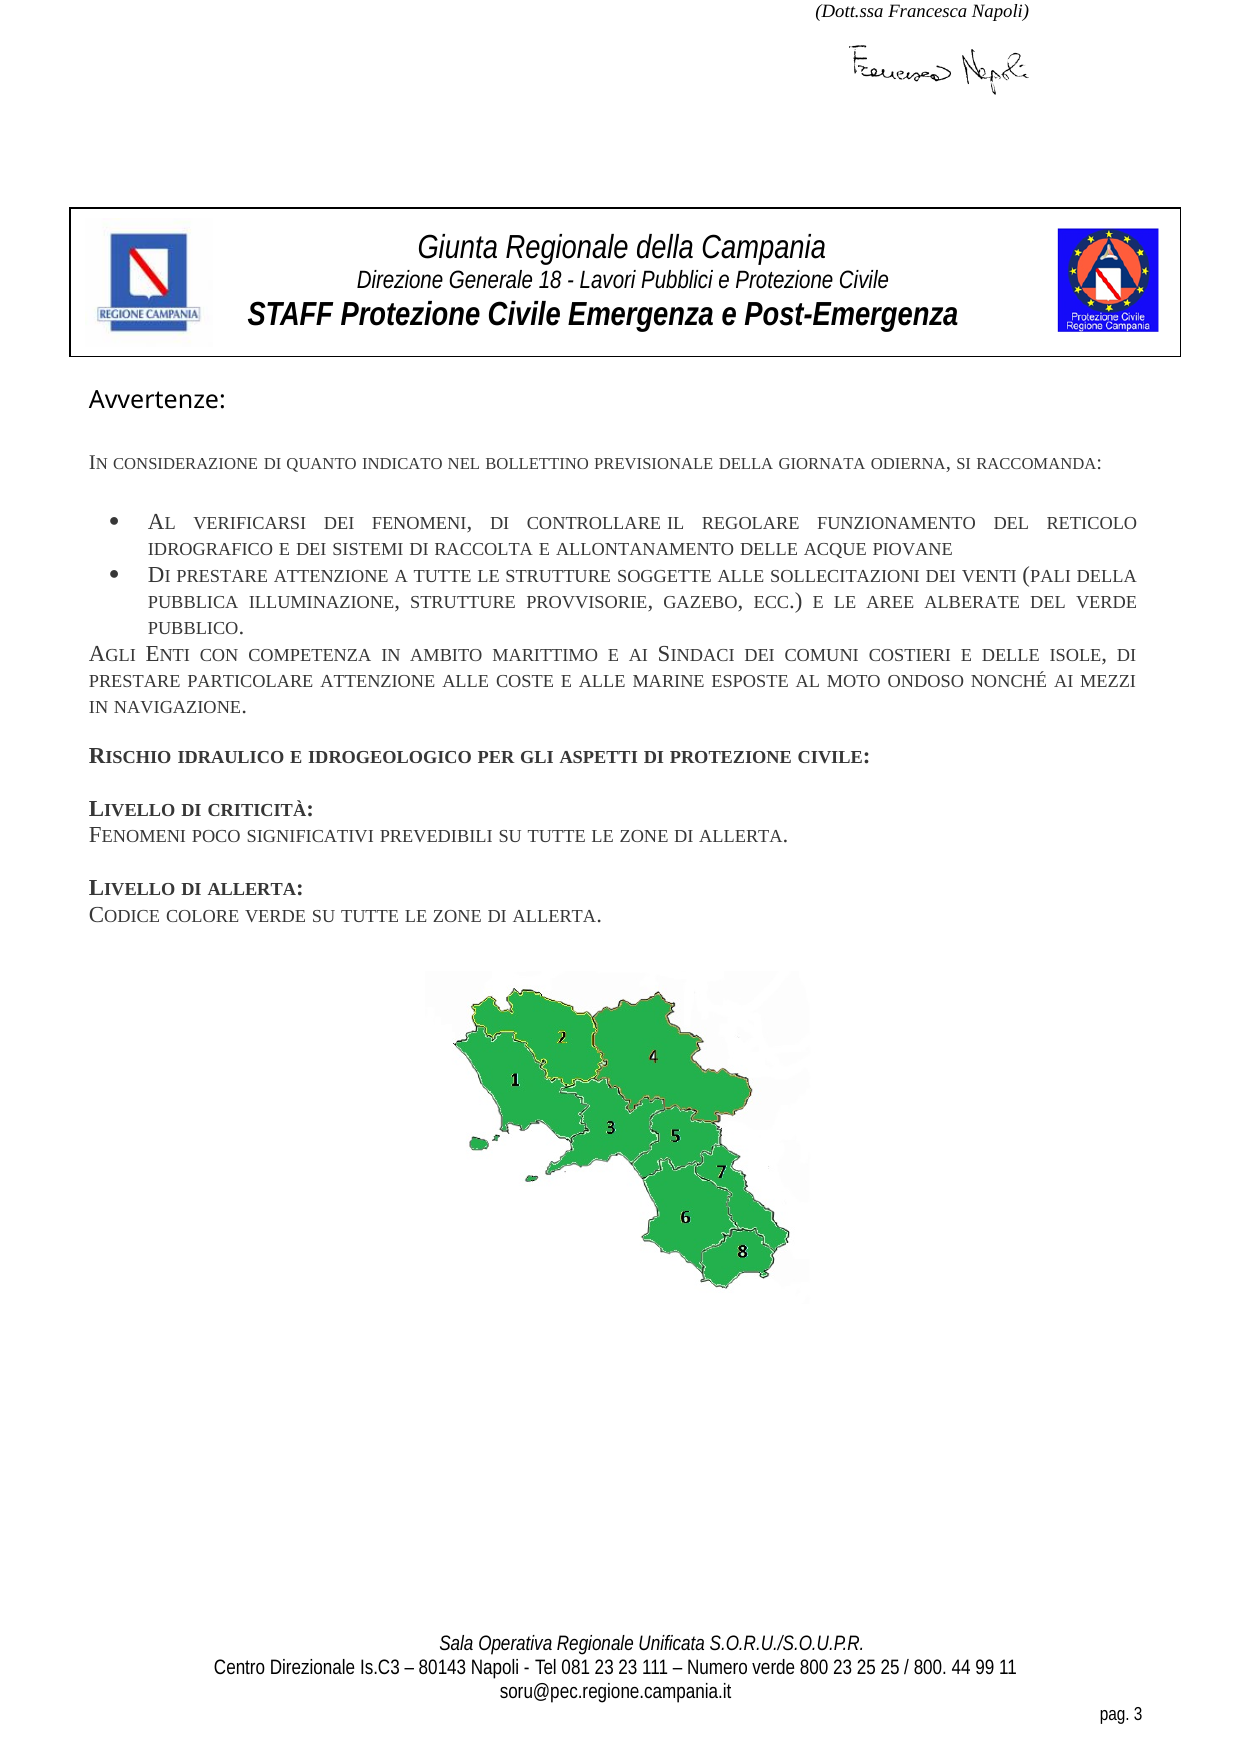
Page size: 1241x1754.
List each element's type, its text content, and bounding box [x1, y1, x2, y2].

picture [1057, 228, 1159, 332]
text Codice colore verde su tutte le zone di allerta. [89, 901, 1137, 927]
text Agli Enti con competenza in ambito marittimo e ai Sindaci dei comuni costieri e delle isole, di prestare particolare attenzione alle coste e alle marine esposte al moto ondoso nonché ai mezzi in navigazione. [89, 640, 1137, 719]
text Rischio idraulico e idrogeologico per gli aspetti di protezione civile: [89, 744, 1137, 769]
picture [425, 971, 815, 1304]
list Di prestare attenzione a tutte le strutture soggette alle sollecitazioni dei venti (pali della pubblica illuminazione, strutture provvisorie, gazebo, ecc.) e le aree alberate del verde pubblico. [110, 561, 1137, 640]
text Avvertenze: [89, 382, 1137, 416]
picture [821, 24, 1058, 113]
picture [85, 218, 213, 347]
text (Dott.ssa Francesca Napoli) [753, 0, 1093, 22]
text Fenomeni poco significativi prevedibili su tutte le zone di allerta. [89, 822, 1137, 848]
text In considerazione di quanto indicato nel bollettino previsionale della giornata odierna, si raccomanda: [89, 450, 1137, 474]
text Livello di criticità: [89, 795, 1137, 822]
list Al verificarsi dei fenomeni, di controllare il regolare funzionamento del reticolo idrografico e dei sistemi di raccolta e allontanamento delle acque piovane [110, 508, 1137, 561]
text Livello di allerta: [89, 874, 1137, 901]
